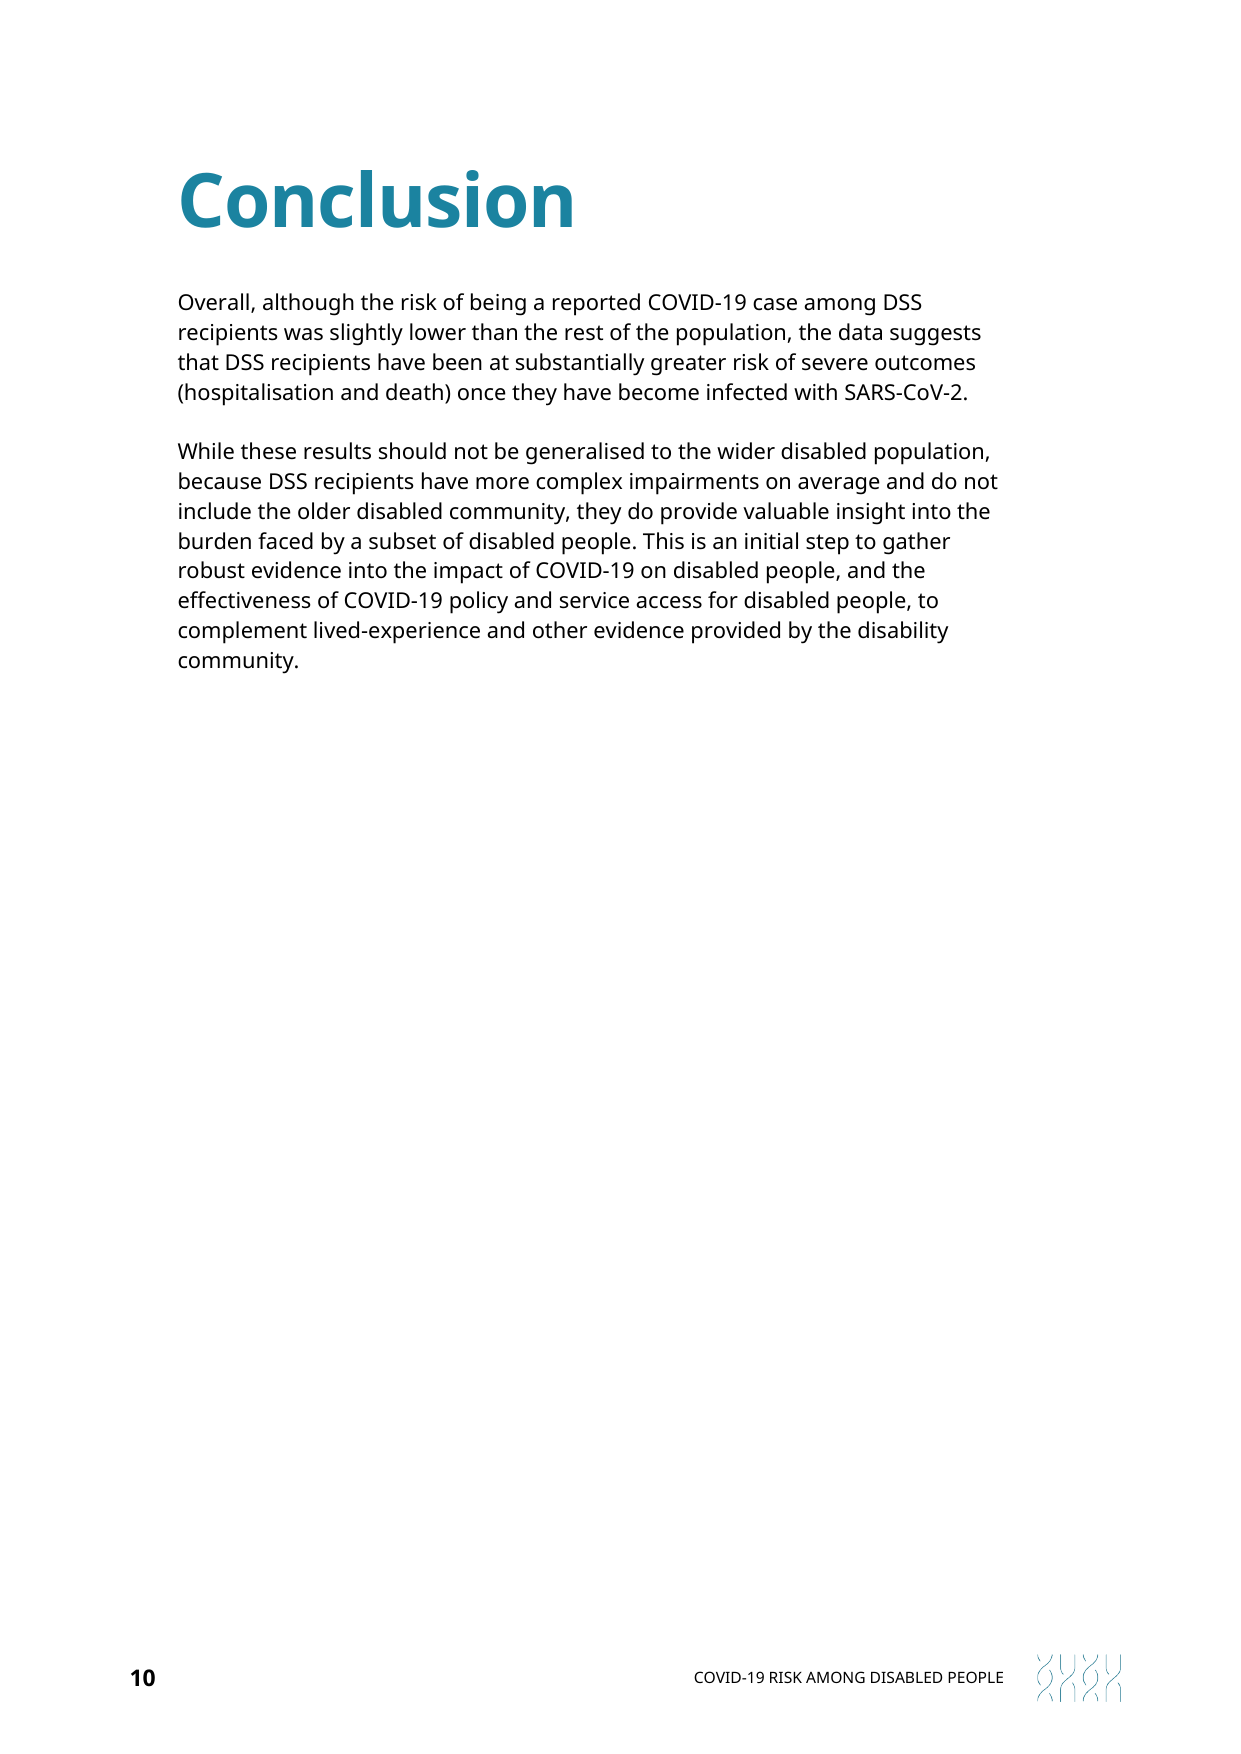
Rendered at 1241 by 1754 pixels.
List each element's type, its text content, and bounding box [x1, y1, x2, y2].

subtitle Conclusion [177, 148, 1019, 250]
text Overall, although the risk of being a reported COVID-19 case among DSS recipients was slightly lower than the rest of the population, the data suggests that DSS recipients have been at substantially greater risk of severe outcomes (hospitalisation and death) once they have become infected with SARS-CoV-2. [177, 287, 1019, 407]
text While these results should not be generalised to the wider disabled population, because DSS recipients have more complex impairments on average and do not include the older disabled community, they do provide valuable insight into the burden faced by a subset of disabled people. This is an initial step to gather robust evidence into the impact of COVID-19 on disabled people, and the effectiveness of COVID-19 policy and service access for disabled people, to complement lived-experience and other evidence provided by the disability community. [177, 436, 1019, 675]
